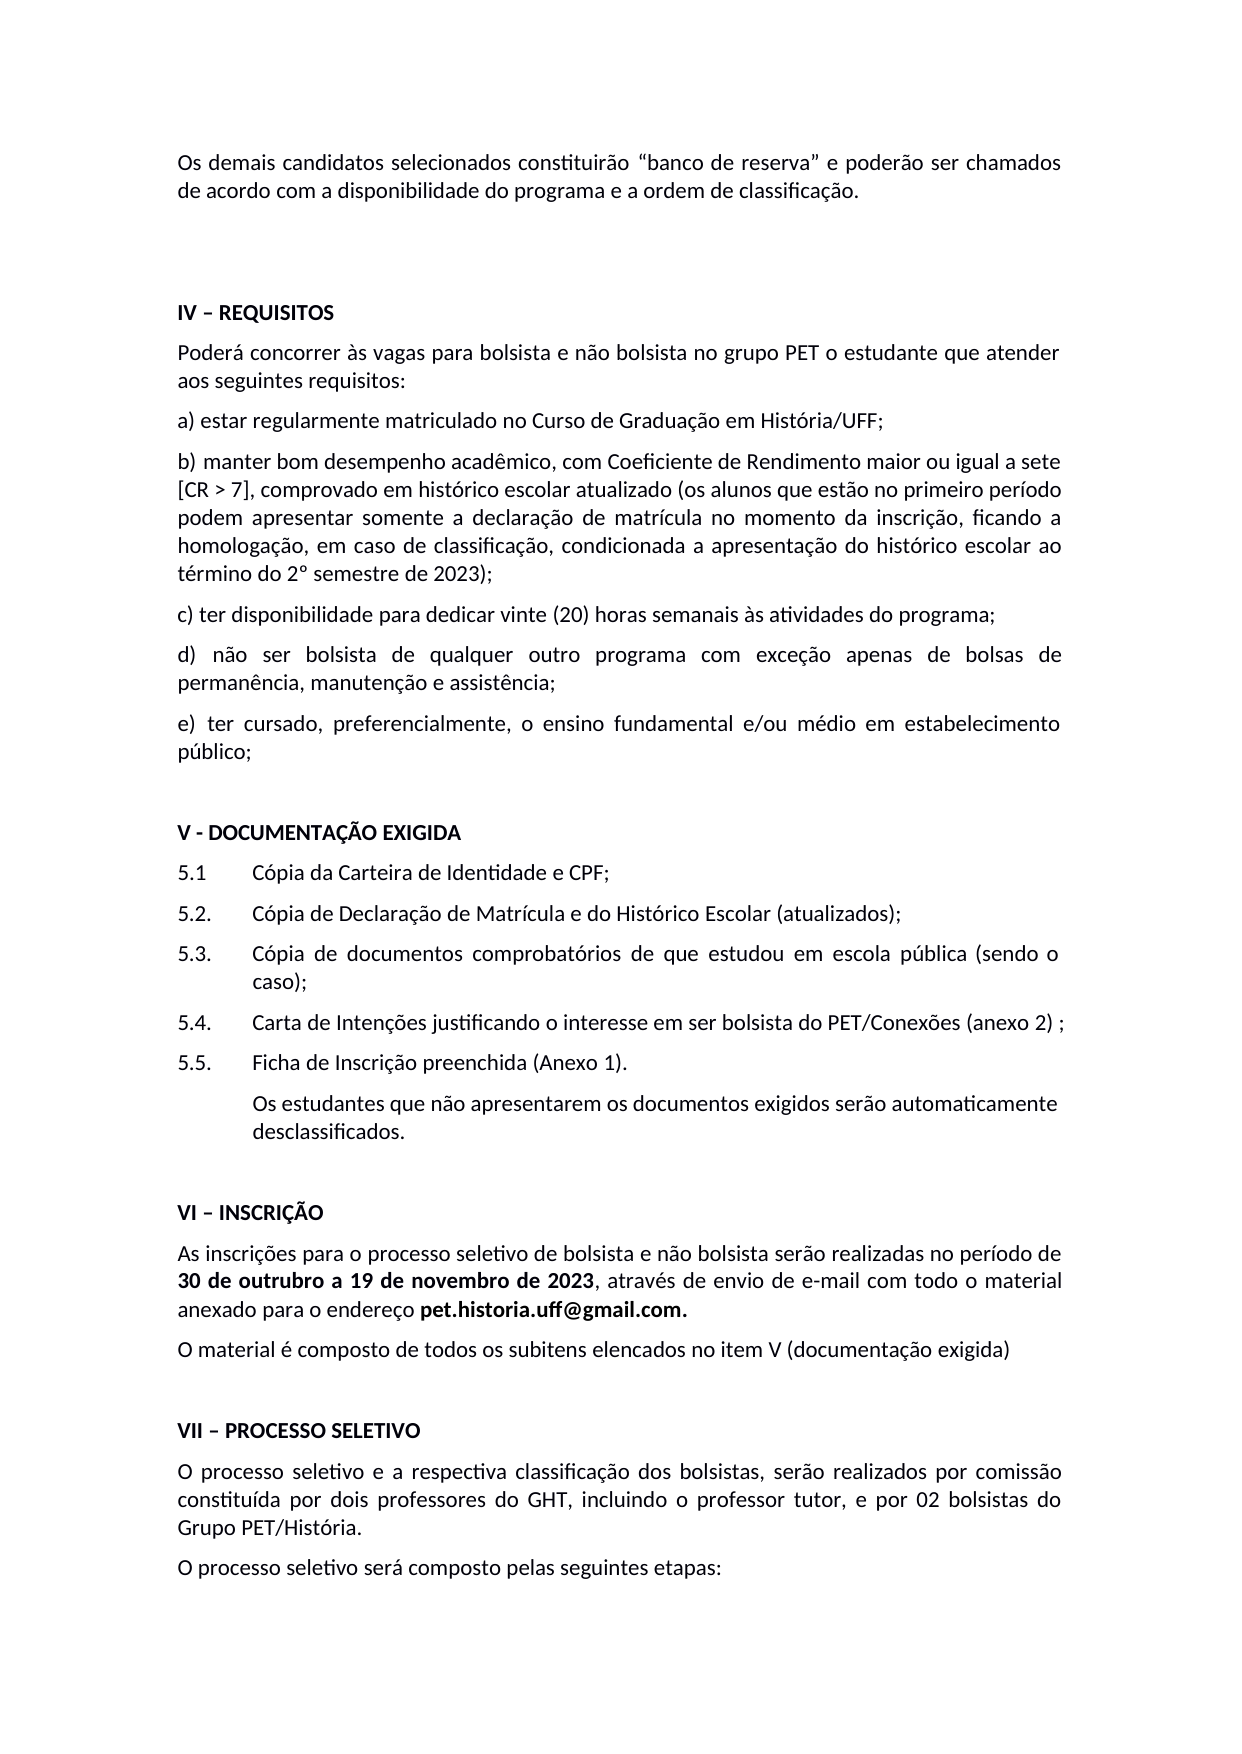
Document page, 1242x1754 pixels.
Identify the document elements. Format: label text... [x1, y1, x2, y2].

list ter cursado, preferencialmente, o ensino fundamental e/ou médio em estabelecimento público; [177, 709, 1062, 765]
text Os estudantes que não apresentarem os documentos exigidos serão automaticamente desclassificados. [252, 1089, 1075, 1145]
list Ficha de Inscrição preenchida (Anexo 1). [177, 1048, 1075, 1077]
subtitle – INSCRIÇÃO [177, 1198, 1075, 1226]
list estar regularmente matriculado no Curso de Graduação em História/UFF; [177, 407, 1075, 435]
text O material é composto de todos os subitens elencados no item V (documentação exigida) [177, 1335, 1075, 1363]
text Os demais candidatos selecionados constituirão “banco de reserva” e poderão ser chamados de acordo com a disponibilidade do programa e a ordem de classificação. [177, 148, 1062, 204]
text O processo seletivo será composto pelas seguintes etapas: [177, 1553, 1075, 1581]
subtitle – REQUISITOS [177, 298, 1075, 326]
list Carta de Intenções justificando o interesse em ser bolsista do PET/Conexões (anexo 2) ; [177, 1008, 1075, 1036]
text 5.1 Cópia da Carteira de Identidade e CPF; [177, 858, 1075, 886]
list Cópia de Declaração de Matrícula e do Histórico Escolar (atualizados); [177, 899, 1075, 927]
list manter bom desempenho acadêmico, com Coeficiente de Rendimento maior ou igual a sete [CR > 7], comprovado em histórico escolar atualizado (os alunos que estão no primeiro período podem apresentar somente a declaração de matrícula no momento da inscrição, ficando a homologação, em caso de classificação, condicionada a apresentação do histórico escolar ao término do 2º semestre de 2023); [177, 447, 1063, 587]
list não ser bolsista de qualquer outro programa com exceção apenas de bolsas de permanência, manutenção e assistência; [177, 640, 1062, 696]
text As inscrições para o processo seletivo de bolsista e não bolsista serão realizadas no período de 30 de outrubro a 19 de novembro de 2023, através de envio de e-mail com todo o material anexado para o endereço pet.historia.uff@gmail.com. [177, 1239, 1063, 1323]
list ter disponibilidade para dedicar vinte (20) horas semanais às atividades do programa; [177, 600, 1075, 628]
subtitle – PROCESSO SELETIVO [177, 1416, 1075, 1444]
list Cópia de documentos comprobatórios de que estudou em escola pública (sendo o caso); [177, 939, 1063, 996]
text O processo seletivo e a respectiva classificação dos bolsistas, serão realizados por comissão constituída por dois professores do GHT, incluindo o professor tutor, e por 02 bolsistas do Grupo PET/História. [177, 1457, 1063, 1541]
subtitle - DOCUMENTAÇÃO EXIGIDA [177, 818, 1075, 846]
text Poderá concorrer às vagas para bolsista e não bolsista no grupo PET o estudante que atender aos seguintes requisitos: [177, 338, 1062, 394]
